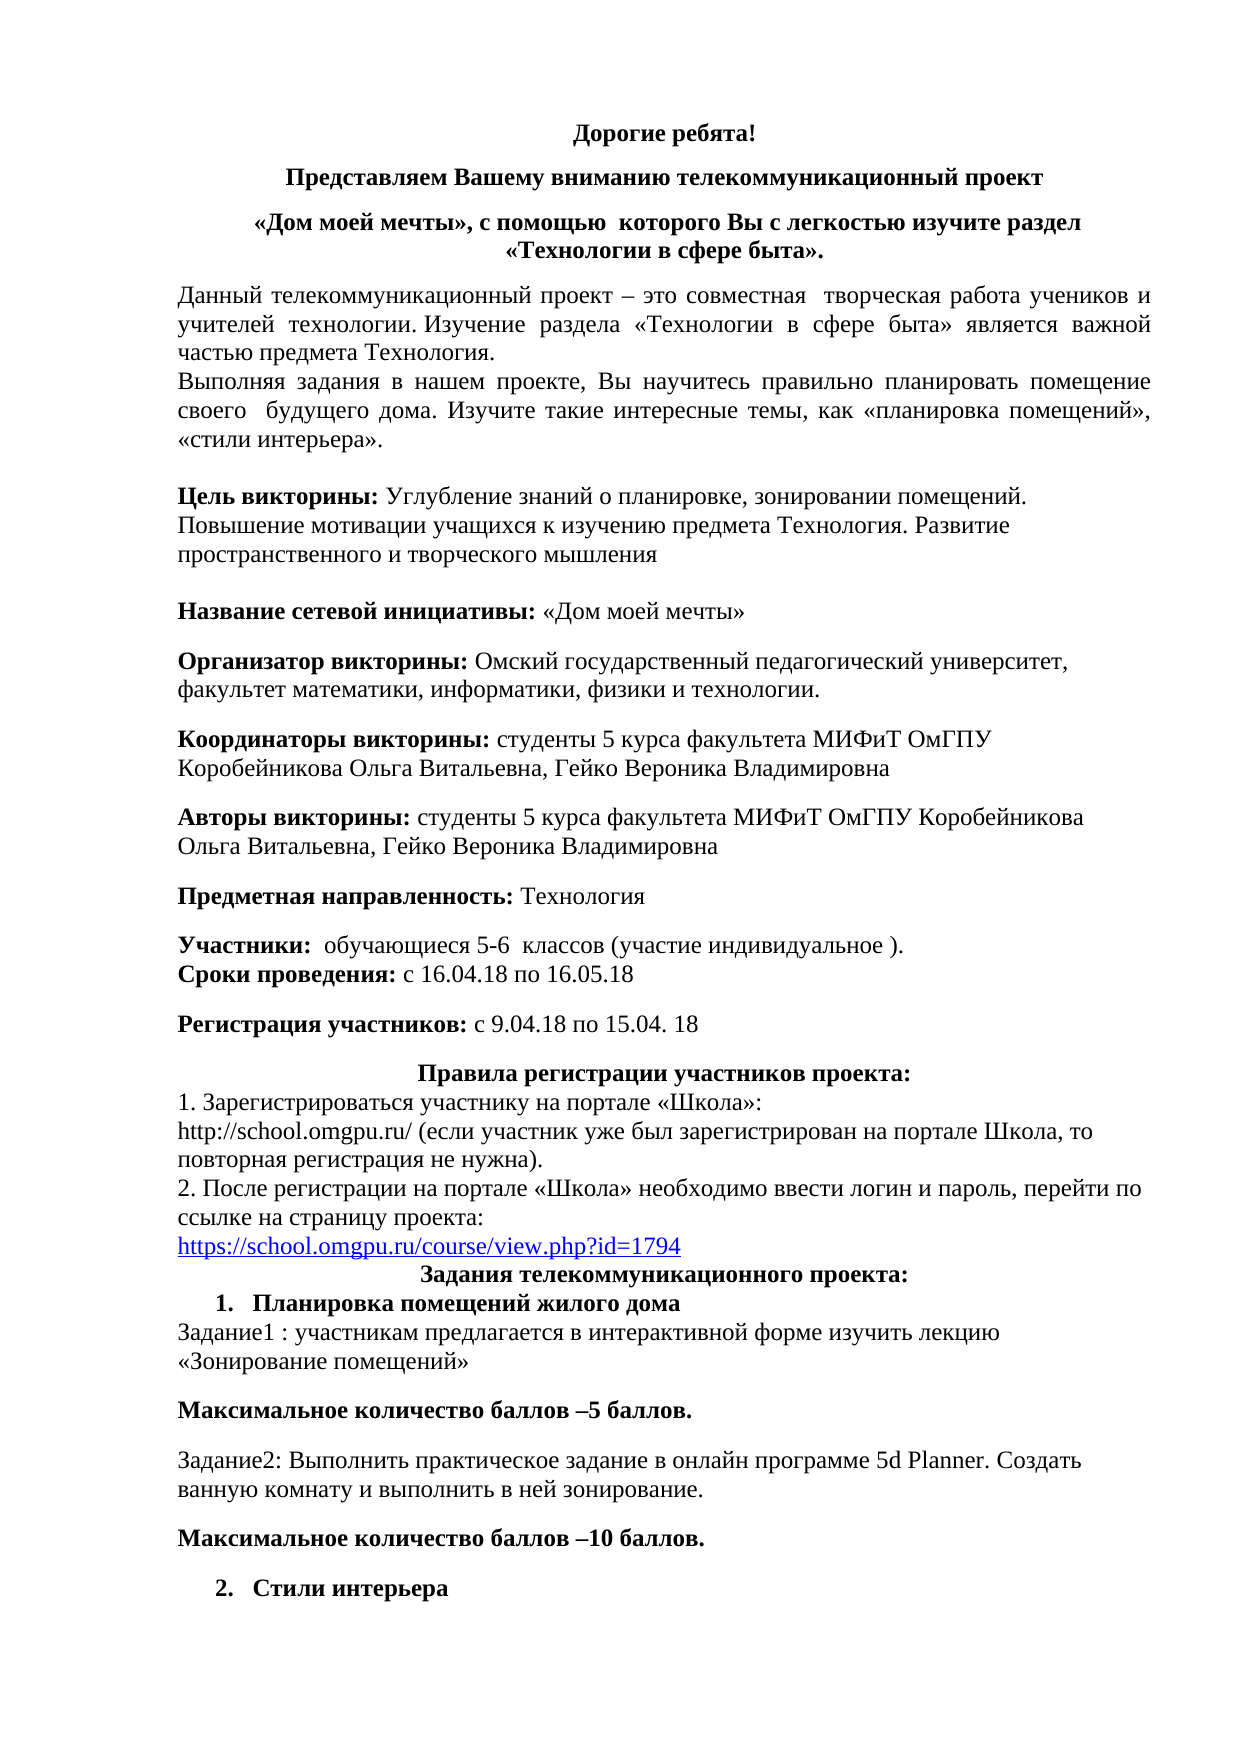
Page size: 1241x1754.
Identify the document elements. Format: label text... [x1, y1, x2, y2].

text Задания телекоммуникационного проекта: [177, 1259, 1152, 1288]
list Планировка помещений жилого дома [215, 1288, 1152, 1317]
text Задание1 : участникам предлагается в интерактивной форме изучить лекцию «Зонирование помещений» [177, 1317, 1152, 1374]
text 1. Зарегистрироваться участнику на портале «Школа»: [177, 1087, 1152, 1116]
text Участники: обучающиеся 5-6 классов (участие индивидуальное ). [177, 930, 1152, 959]
text Регистрация участников: с 9.04.18 по 15.04. 18 [177, 1009, 1152, 1037]
text Правила регистрации участников проекта: [177, 1058, 1152, 1087]
text Название сетевой инициативы: «Дом моей мечты» [177, 596, 1152, 625]
text Авторы викторины: студенты 5 курса факультета МИФиТ ОмГПУ Коробейникова Ольга Витальевна, Гейко Вероника Владимировна [177, 802, 1152, 860]
text Максимальное количество баллов –10 баллов. [177, 1523, 1152, 1552]
text Выполняя задания в нашем проекте, Вы научитесь правильно планировать помещение своего будущего дома. Изучите такие интересные темы, как «планировка помещений», «стили интерьера». [177, 366, 1152, 452]
text Предметная направленность: Технология [177, 881, 1152, 909]
text Цель викторины: Углубление знаний о планировке, зонировании помещений. Повышение мотивации учащихся к изучению предмета Технология. Развитие пространственного и творческого мышления [177, 481, 1152, 567]
text http://school.omgpu.ru/ (если участник уже был зарегистрирован на портале Школа, то повторная регистрация не нужна). [177, 1116, 1152, 1173]
text «Дом моей мечты», с помощью которого Вы с легкостью изучите раздел «Технологии в сфере быта». [177, 207, 1152, 264]
text Дорогие ребята! [177, 118, 1152, 147]
text Максимальное количество баллов –5 баллов. [177, 1395, 1152, 1424]
text 2. После регистрации на портале «Школа» необходимо ввести логин и пароль, перейти по ссылке на страницу проекта: [177, 1173, 1152, 1231]
text Задание2: Выполнить практическое задание в онлайн программе 5d Planner. Создать ванную комнату и выполнить в ней зонирование. [177, 1445, 1152, 1502]
text Представляем Вашему вниманию телекоммуникационный проект [177, 162, 1152, 191]
text Сроки проведения: с 16.04.18 по 16.05.18 [177, 959, 1152, 988]
text Организатор викторины: Омский государственный педагогический университет, факультет математики, информатики, физики и технологии. [177, 646, 1152, 703]
list Стили интерьера [215, 1573, 1152, 1602]
text Координаторы викторины: студенты 5 курса факультета МИФиТ ОмГПУ Коробейникова Ольга Витальевна, Гейко Вероника Владимировна [177, 724, 1152, 782]
text https://school.omgpu.ru/course/view.php?id=1794 [177, 1231, 1152, 1259]
text Данный телекоммуникационный проект – это совместная творческая работа учеников и учителей технологии. Изучение раздела «Технологии в сфере быта» является важной частью предмета Технология. [177, 280, 1152, 366]
